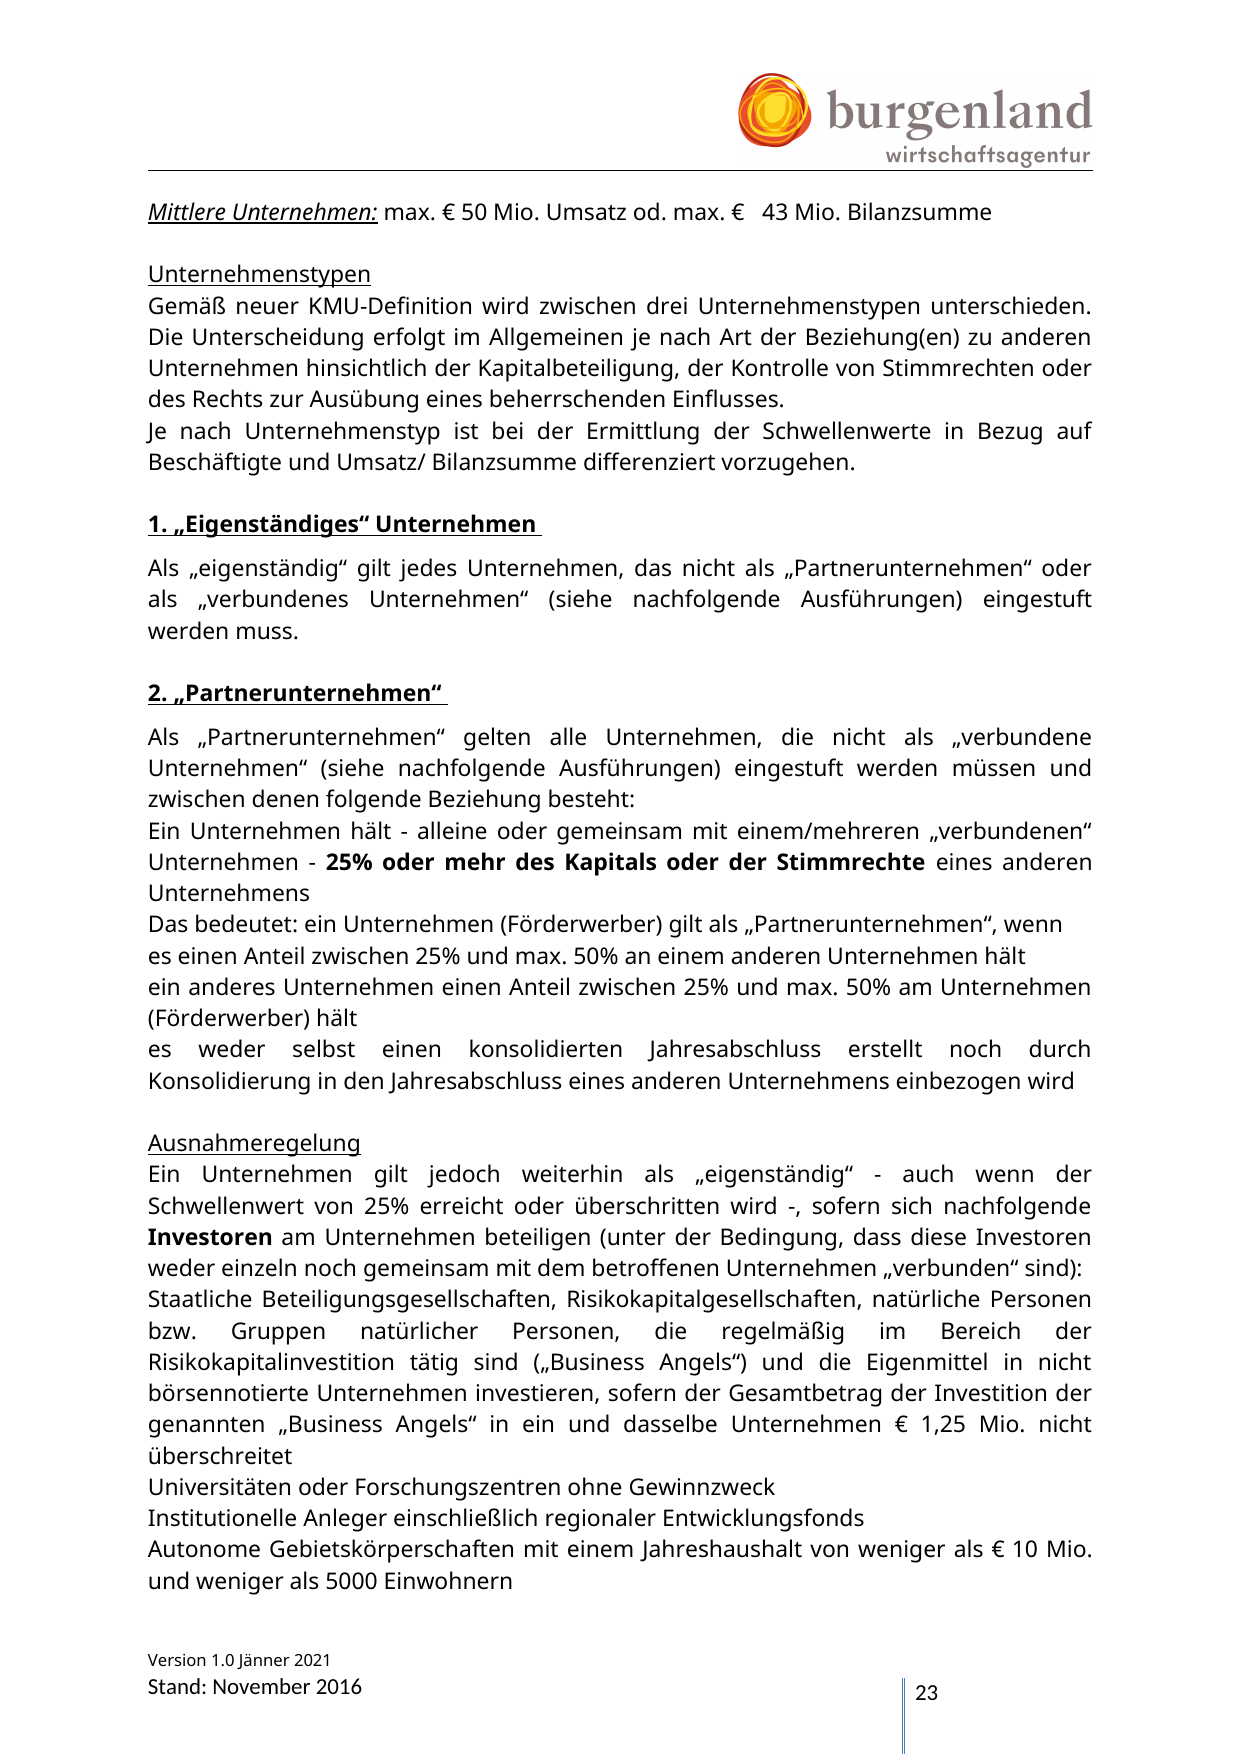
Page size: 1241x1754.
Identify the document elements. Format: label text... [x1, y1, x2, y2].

text Ausnahmeregelung [148, 1127, 1093, 1158]
text Institutionelle Anleger einschließlich regionaler Entwicklungsfonds [148, 1502, 1093, 1533]
text Ein Unternehmen hält - alleine oder gemeinsam mit einem/mehreren „verbundenen“ Unternehmen - 25% oder mehr des Kapitals oder der Stimmrechte eines anderen Unternehmens [148, 815, 1093, 908]
text Das bedeutet: ein Unternehmen (Förderwerber) gilt als „Partnerunternehmen“, wenn [148, 908, 1093, 940]
text 1. „Eigenständiges“ Unternehmen [148, 508, 1093, 540]
text Ein Unternehmen gilt jedoch weiterhin als „eigenständig“ - auch wenn der Schwellenwert von 25% erreicht oder überschritten wird -, sofern sich nachfolgende Investoren am Unternehmen beteiligen (unter der Bedingung, dass diese Investoren weder einzeln noch gemeinsam mit dem betroffenen Unternehmen „verbunden“ sind): [148, 1158, 1093, 1283]
text 2. „Partnerunternehmen“ [148, 677, 1093, 708]
text Unternehmenstypen [148, 258, 1093, 290]
text es einen Anteil zwischen 25% und max. 50% an einem anderen Unternehmen hält [148, 940, 1093, 971]
text Als „eigenständig“ gilt jedes Unternehmen, das nicht als „Partnerunternehmen“ oder als „verbundenes Unternehmen“ (siehe nachfolgende Ausführungen) eingestuft werden muss. [148, 552, 1093, 646]
text Gemäß neuer KMU-Definition wird zwischen drei Unternehmenstypen unterschieden. Die Unterscheidung erfolgt im Allgemeinen je nach Art der Beziehung(en) zu anderen Unternehmen hinsichtlich der Kapitalbeteiligung, der Kontrolle von Stimmrechten oder des Rechts zur Ausübung eines beherrschenden Einflusses. [148, 290, 1093, 415]
text Als „Partnerunternehmen“ gelten alle Unternehmen, die nicht als „verbundene Unternehmen“ (siehe nachfolgende Ausführungen) eingestuft werden müssen und zwischen denen folgende Beziehung besteht: [148, 721, 1093, 815]
picture [738, 73, 1093, 168]
text ein anderes Unternehmen einen Anteil zwischen 25% und max. 50% am Unternehmen (Förderwerber) hält [148, 971, 1093, 1033]
text Universitäten oder Forschungszentren ohne Gewinnzweck [148, 1471, 1093, 1502]
text Staatliche Beteiligungsgesellschaften, Risikokapitalgesellschaften, natürliche Personen bzw. Gruppen natürlicher Personen, die regelmäßig im Bereich der Risikokapitalinvestition tätig sind („Business Angels“) und die Eigenmittel in nicht börsennotierte Unternehmen investieren, sofern der Gesamtbetrag der Investition der genannten „Business Angels“ in ein und dasselbe Unternehmen € 1,25 Mio. nicht überschreitet [148, 1283, 1093, 1471]
text Je nach Unternehmenstyp ist bei der Ermittlung der Schwellenwerte in Bezug auf Beschäftigte und Umsatz/ Bilanzsumme differenziert vorzugehen. [148, 415, 1093, 477]
text Autonome Gebietskörperschaften mit einem Jahreshaushalt von weniger als € 10 Mio. und weniger als 5000 Einwohnern [148, 1533, 1093, 1596]
text Mittlere Unternehmen: max. € 50 Mio. Umsatz od. max. € 43 Mio. Bilanzsumme [148, 196, 1093, 227]
text es weder selbst einen konsolidierten Jahresabschluss erstellt noch durch Konsolidierung in den Jahresabschluss eines anderen Unternehmens einbezogen wird [148, 1033, 1093, 1096]
